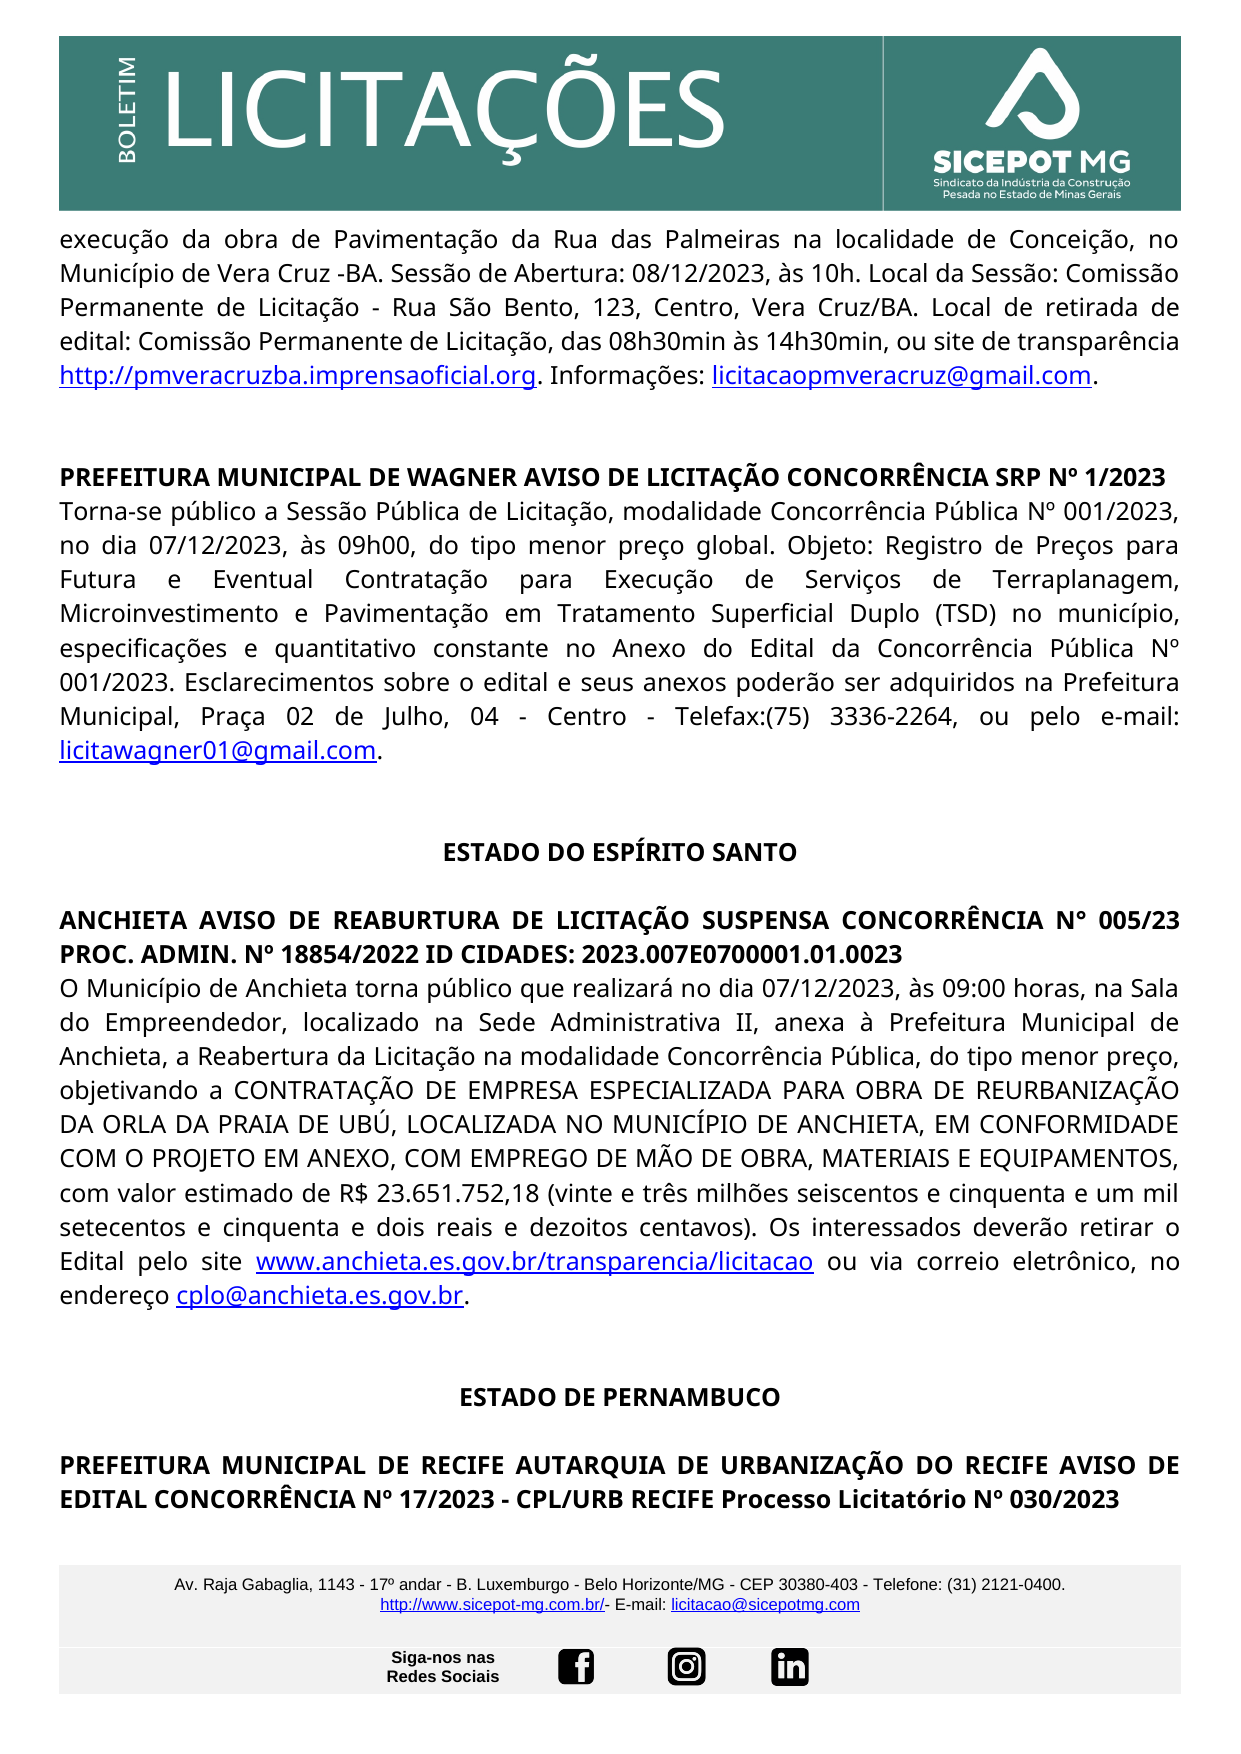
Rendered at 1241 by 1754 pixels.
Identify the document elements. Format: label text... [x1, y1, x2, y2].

picture [59, 36, 1181, 211]
text O Município de Anchieta torna público que realizará no dia 07/12/2023, às 09:00 horas, na Sala do Empreendedor, localizado na Sede Administrativa II, anexa à Prefeitura Municipal de Anchieta, a Reabertura da Licitação na modalidade Concorrência Pública, do tipo menor preço, objetivando a CONTRATAÇÃO DE EMPRESA ESPECIALIZADA PARA OBRA DE REURBANIZAÇÃO DA ORLA DA PRAIA DE UBÚ, LOCALIZADA NO MUNICÍPIO DE ANCHIETA, EM CONFORMIDADE COM O PROJETO EM ANEXO, COM EMPREGO DE MÃO DE OBRA, MATERIAIS E EQUIPAMENTOS, com valor estimado de R$ 23.651.752,18 (vinte e três milhões seiscentos e cinquenta e um mil setecentos e cinquenta e dois reais e dezoitos centavos). Os interessados deverão retirar o Edital pelo site www.anchieta.es.gov.br/transparencia/licitacao ou via correio eletrônico, no endereço cplo@anchieta.es.gov.br. [59, 971, 1181, 1311]
text ESTADO DE PERNAMBUCO [59, 1379, 1181, 1414]
picture [557, 1648, 594, 1685]
picture [667, 1647, 706, 1686]
text ESTADO DO ESPÍRITO SANTO [59, 834, 1181, 869]
text ANCHIETA AVISO DE REABURTURA DE LICITAÇÃO SUSPENSA CONCORRÊNCIA N° 005/23 PROC. ADMIN. Nº 18854/2022 ID CIDADES: 2023.007E0700001.01.0023 [59, 903, 1181, 971]
text PREFEITURA MUNICIPAL DE WAGNER AVISO DE LICITAÇÃO CONCORRÊNCIA SRP Nº 1/2023 [59, 460, 1181, 494]
text PREFEITURA MUNICIPAL DE RECIFE AUTARQUIA DE URBANIZAÇÃO DO RECIFE AVISO DE EDITAL CONCORRÊNCIA Nº 17/2023 - CPL/URB RECIFE Processo Licitatório Nº 030/2023 [59, 1448, 1181, 1516]
picture [771, 1648, 809, 1686]
text Torna-se público a Sessão Pública de Licitação, modalidade Concorrência Pública Nº 001/2023, no dia 07/12/2023, às 09h00, do tipo menor preço global. Objeto: Registro de Preços para Futura e Eventual Contratação para Execução de Serviços de Terraplanagem, Microinvestimento e Pavimentação em Tratamento Superficial Duplo (TSD) no município, especificações e quantitativo constante no Anexo do Edital da Concorrência Pública Nº 001/2023. Esclarecimentos sobre o edital e seus anexos poderão ser adquiridos na Prefeitura Municipal, Praça 02 de Julho, 04 - Centro - Telefax:(75) 3336-2264, ou pelo e-mail: licitawagner01@gmail.com. [59, 494, 1181, 766]
